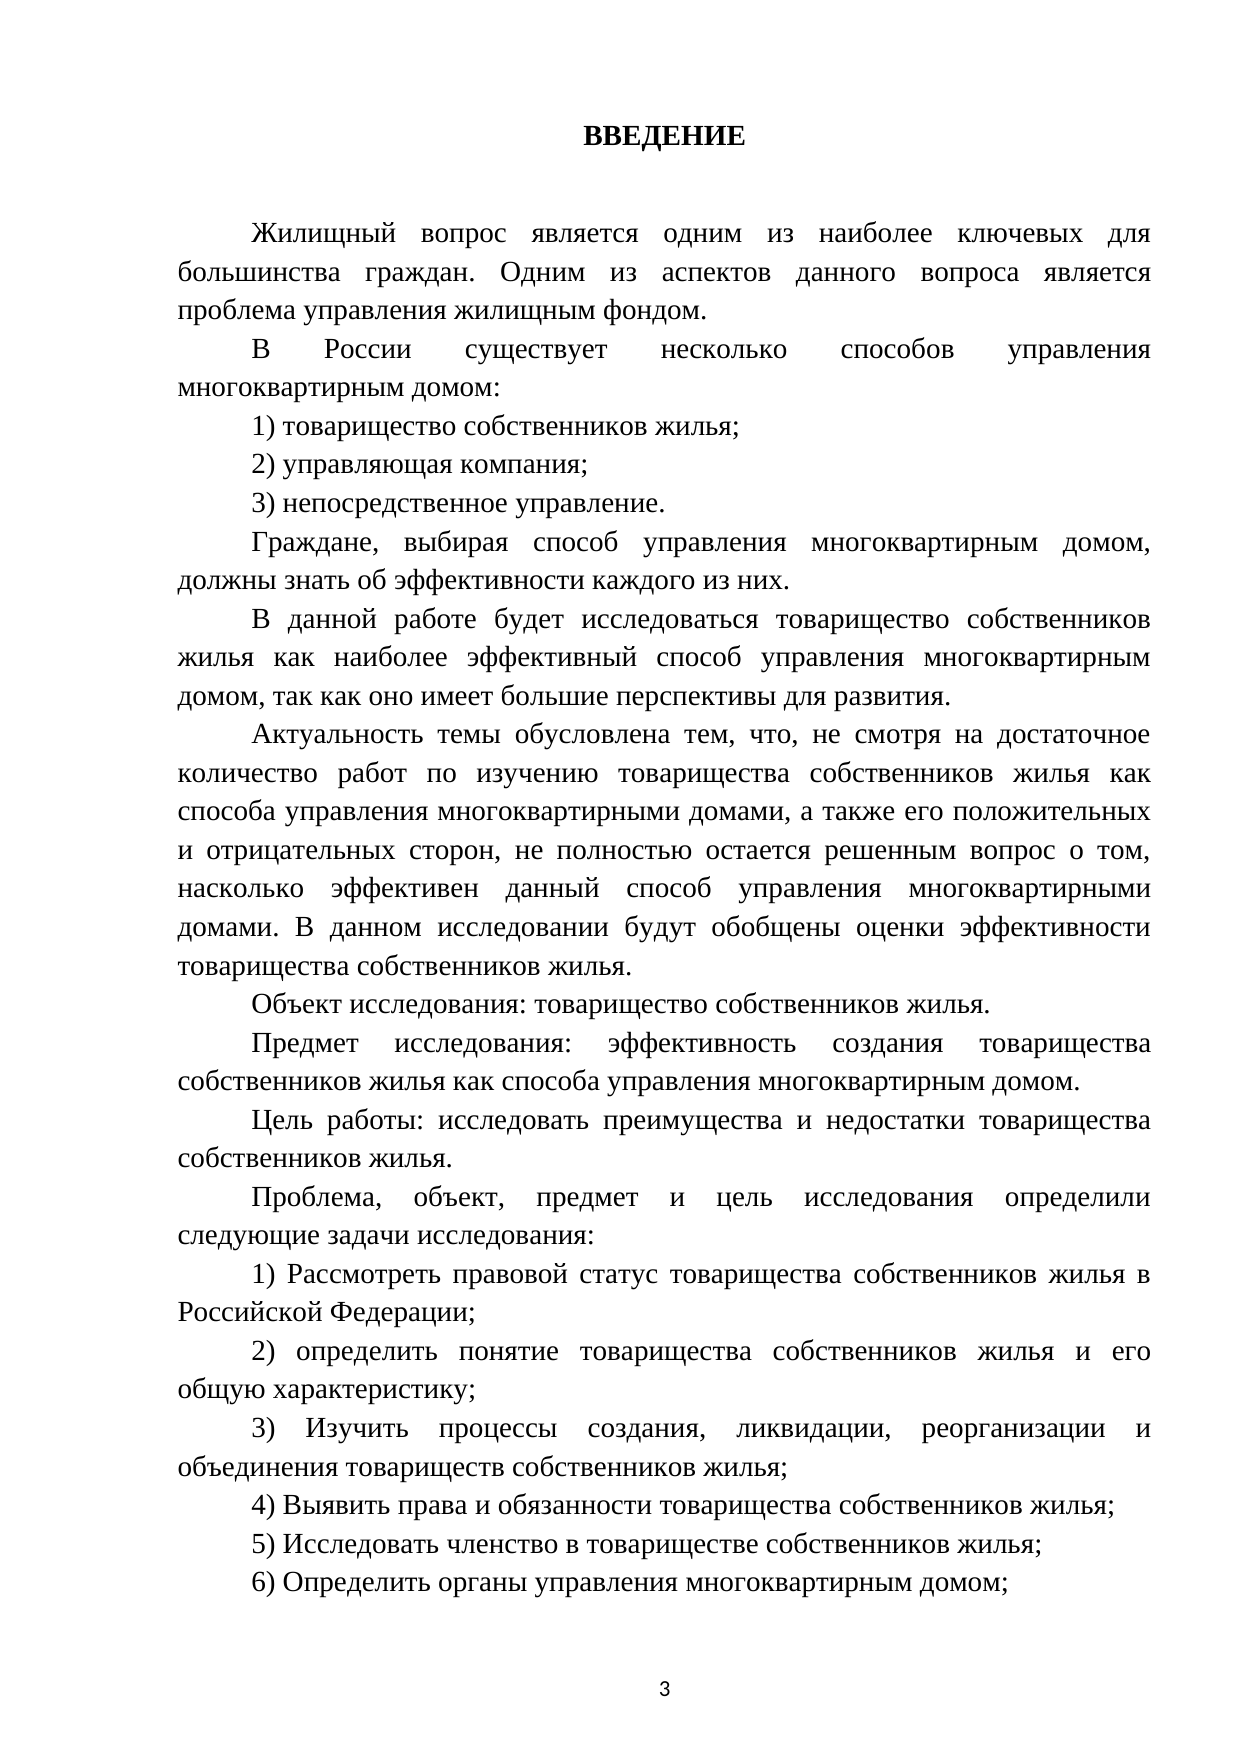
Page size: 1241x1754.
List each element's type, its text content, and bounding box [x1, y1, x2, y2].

text 5) Исследовать членство в товариществе собственников жилья; [177, 1526, 1152, 1559]
text Цель работы: исследовать преимущества и недостатки товарищества собственников жилья. [177, 1102, 1152, 1174]
text 1) товарищество собственников жилья; [177, 408, 1152, 442]
text 4) Выявить права и обязанности товарищества собственников жилья; [177, 1487, 1152, 1521]
text 1) Рассмотреть правовой статус товарищества собственников жилья в Российской Федерации; [177, 1256, 1152, 1328]
text В данной работе будет исследоваться товарищество собственников жилья как наиболее эффективный способ управления многоквартирным домом, так как оно имеет большие перспективы для развития. [177, 601, 1152, 711]
text Предмет исследования: эффективность создания товарищества собственников жилья как способа управления многоквартирным домом. [177, 1025, 1152, 1097]
text 2) определить понятие товарищества собственников жилья и его общую характеристику; [177, 1333, 1152, 1405]
text Жилищный вопрос является одним из наиболее ключевых для большинства граждан. Одним из аспектов данного вопроса является проблема управления жилищным фондом. [177, 215, 1152, 326]
text 6) Определить органы управления многоквартирным домом; [177, 1564, 1152, 1598]
text В России существует несколько способов управления многоквартирным домом: [177, 331, 1152, 403]
text Актуальность темы обусловлена тем, что, не смотря на достаточное количество работ по изучению товарищества собственников жилья как способа управления многоквартирными домами, а также его положительных и отрицательных сторон, не полностью остается решенным вопрос о том, насколько эффективен данный способ управления многоквартирными домами. В данном исследовании будут обобщены оценки эффективности товарищества собственников жилья. [177, 716, 1152, 981]
text Проблема, объект, предмет и цель исследования определили следующие задачи исследования: [177, 1179, 1152, 1251]
text Граждане, выбирая способ управления многоквартирным домом, должны знать об эффективности каждого из них. [177, 524, 1152, 596]
text 2) управляющая компания; [177, 447, 1152, 480]
subtitle ВВЕДЕНИЕ [177, 118, 1152, 152]
text 3) Изучить процессы создания, ликвидации, реорганизации и объединения товариществ собственников жилья; [177, 1410, 1152, 1482]
text 3) непосредственное управление. [177, 485, 1152, 519]
text Объект исследования: товарищество собственников жилья. [177, 986, 1152, 1020]
